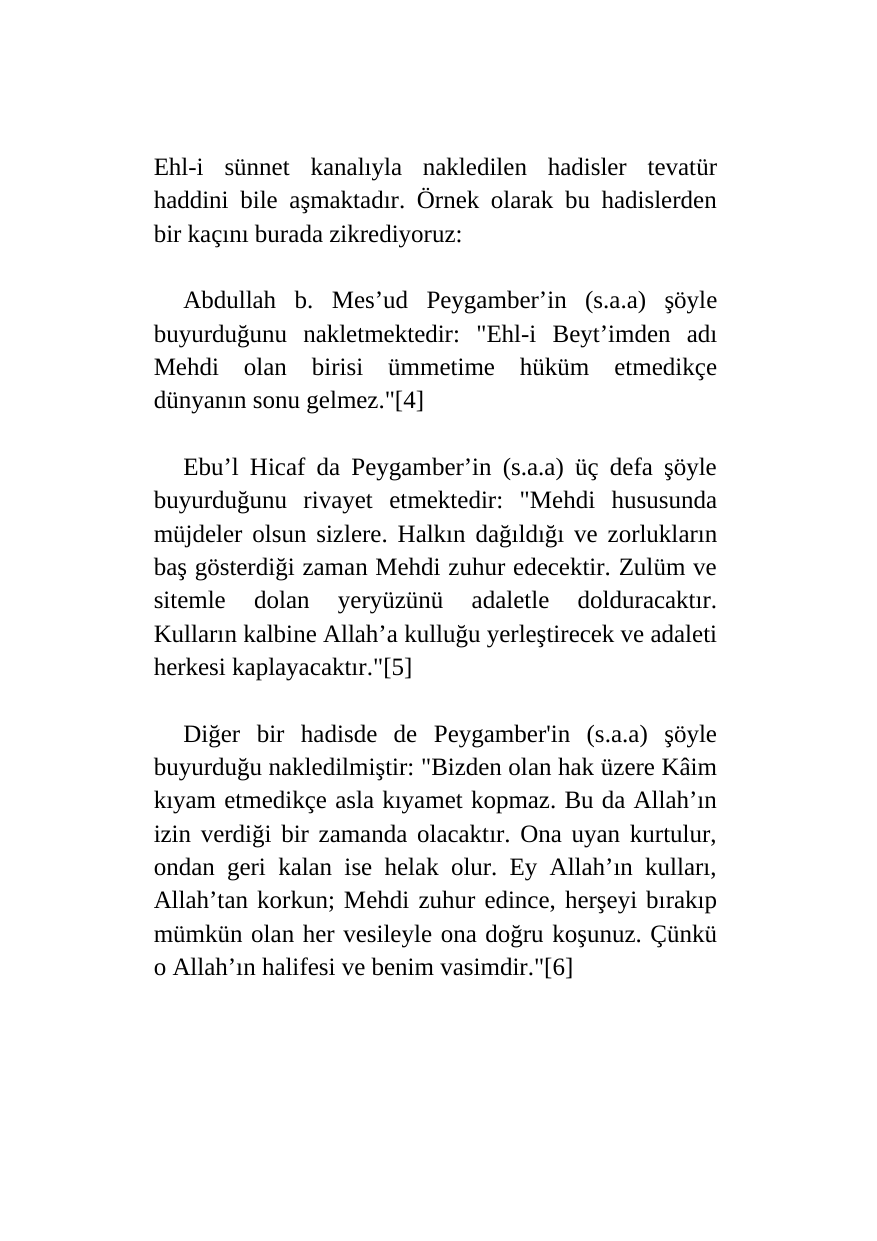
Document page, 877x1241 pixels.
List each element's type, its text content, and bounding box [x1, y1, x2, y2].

text Diğer bir hadisde de Peygamber'in (s.a.a) şöyle buyurduğu nakledilmiştir: "Bizden olan hak üzere Kâim kıyam etmedikçe asla kıyamet kopmaz. Bu da Allah’ın izin verdiği bir zamanda olacaktır. Ona uyan kurtulur, ondan geri kalan ise helak olur. Ey Allah’ın kulları, Allah’tan korkun; Mehdi zuhur edince, herşeyi bırakıp mümkün olan her vesileyle ona doğru koşunuz. Çünkü o Allah’ın halifesi ve benim vasimdir."[6] [153, 714, 717, 981]
text Ebu’l Hicaf da Peygamber’in (s.a.a) üç defa şöyle buyurduğunu rivayet etmektedir: "Mehdi hususunda müjdeler olsun sizlere. Halkın dağıldığı ve zorlukların baş gösterdiği zaman Mehdi zuhur edecektir. Zulüm ve sitemle dolan yeryüzünü adaletle dolduracaktır. Kulların kalbine Allah’a kulluğu yerleştirecek ve adaleti herkesi kaplayacaktır."[5] [153, 448, 717, 681]
text Abdullah b. Mes’ud Peygamber’in (s.a.a) şöyle buyurduğunu nakletmektedir: "Ehl-i Beyt’imden adı Mehdi olan birisi ümmetime hüküm etmedikçe dünyanın sonu gelmez."[4] [153, 281, 717, 414]
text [153, 148, 717, 248]
